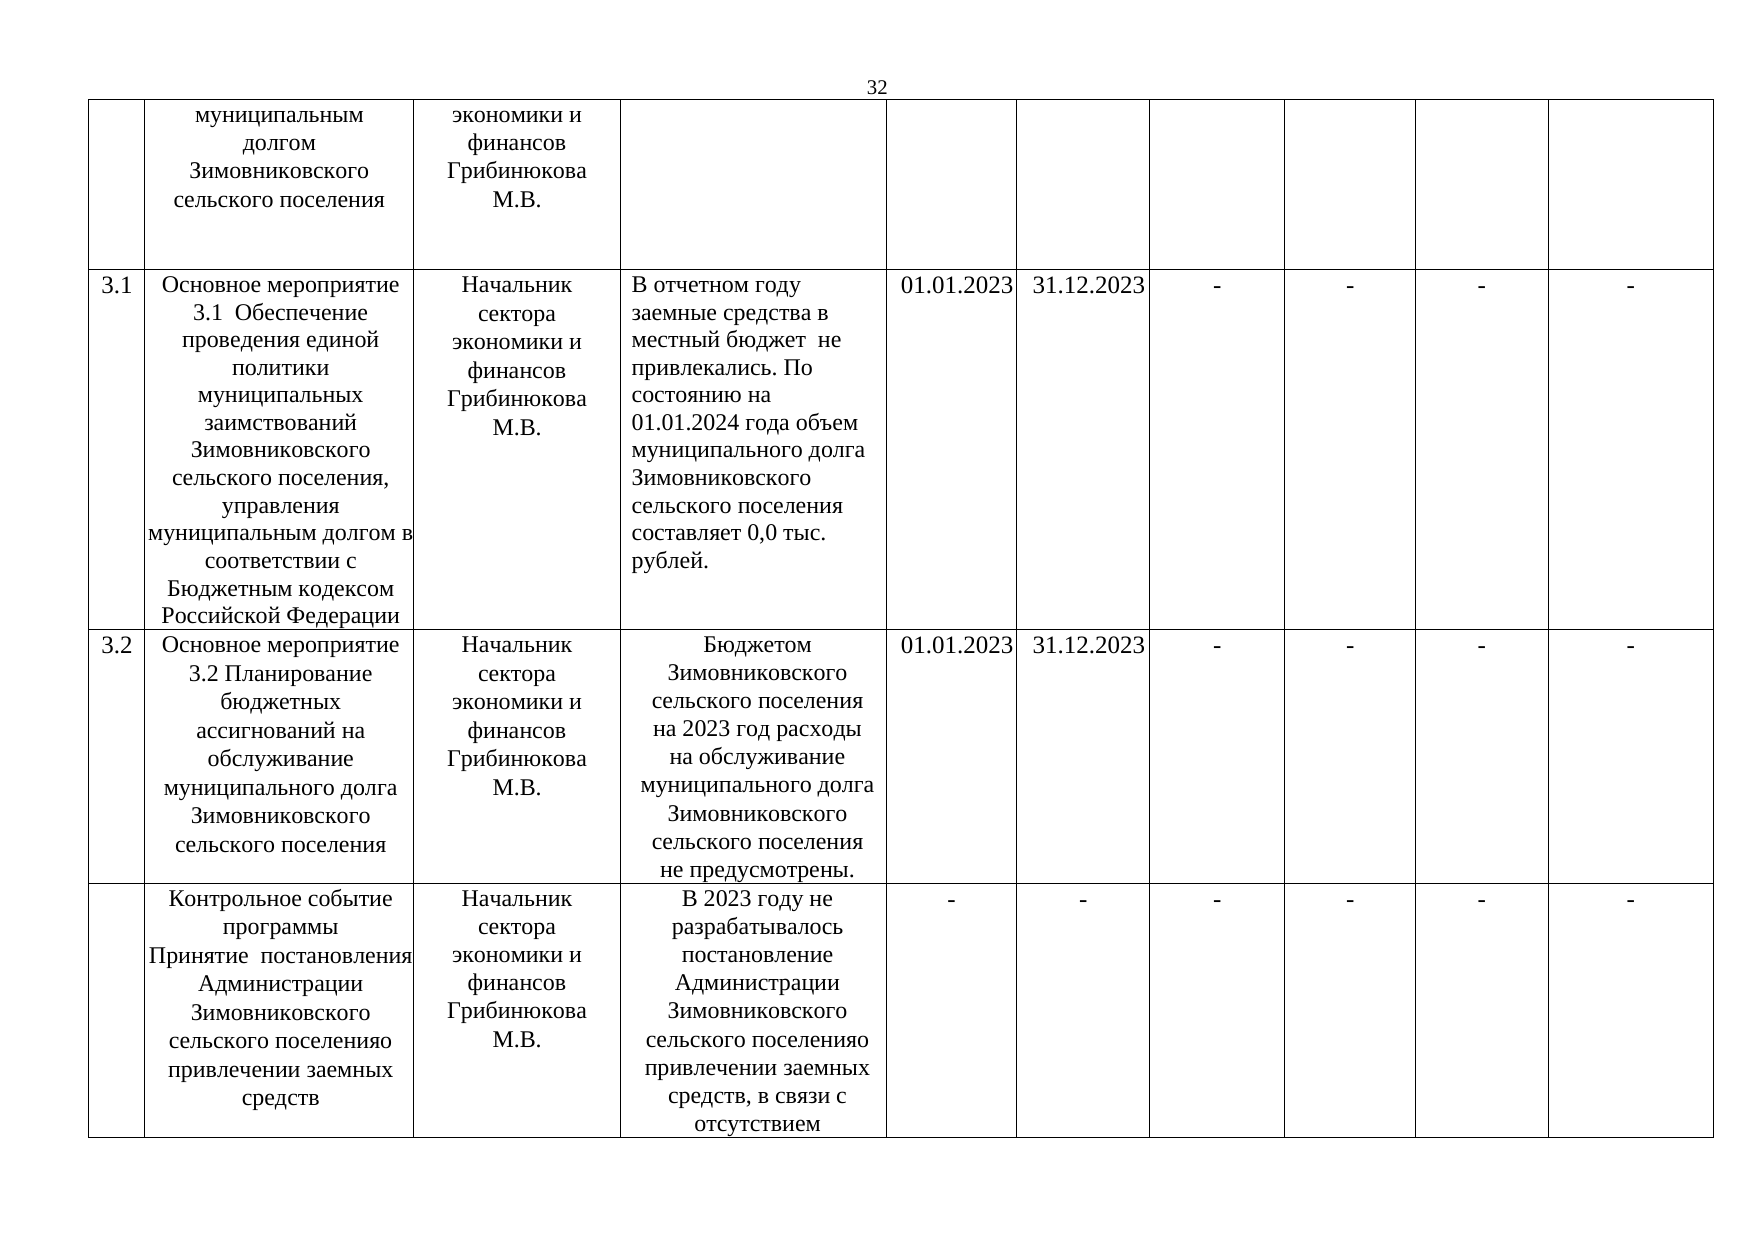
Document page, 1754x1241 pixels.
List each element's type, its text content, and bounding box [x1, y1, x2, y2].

table_cell 31.12.2023 [1017, 270, 1149, 629]
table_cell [145, 884, 413, 1137]
table_cell - [1416, 270, 1548, 629]
table_cell 3.2 [89, 630, 144, 883]
table_cell В отчетном году заемные средства в местный бюджет не привлекались. По состоянию на 01.01.2024 года объем муниципального долга Зимовниковского сельского поселения составляет 0,0 тыс. рублей. [621, 270, 886, 629]
table_cell - [1285, 100, 1415, 269]
table_cell - [1017, 100, 1149, 269]
table_cell - [887, 884, 1016, 1137]
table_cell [145, 100, 413, 269]
table_cell 3 [89, 100, 144, 269]
table_cell - [1285, 630, 1415, 883]
table_cell - [1416, 630, 1548, 883]
table_cell - [1285, 270, 1415, 629]
table_cell - [1549, 270, 1713, 629]
table_cell - [1549, 884, 1713, 1137]
table_cell - [1150, 100, 1284, 269]
table_cell 01.01.2023 [887, 630, 1016, 883]
table_cell Бюджетом Зимовниковского сельского поселения на 2023 год расходы на обслуживание муниципального долга Зимовниковского сельского поселения не предусмотрены. [621, 630, 886, 883]
table_cell - [1549, 100, 1713, 269]
table_cell 3.1 [89, 270, 144, 629]
table_cell - [1150, 884, 1284, 1137]
table_cell [89, 884, 144, 1137]
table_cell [414, 100, 620, 269]
table_cell - [1549, 630, 1713, 883]
table_cell Основное мероприятие 3.1 Обеспечение проведения единой политики муниципальных заимствований Зимовниковского сельского поселения, управления муниципальным долгом в соответствии с Бюджетным кодексом Российской Федерации [145, 270, 413, 629]
table_cell 31.12.2023 [1017, 630, 1149, 883]
table_cell - [1150, 270, 1284, 629]
table_cell 01.01.2023 [887, 270, 1016, 629]
table_cell - [1017, 884, 1149, 1137]
table_cell - [887, 100, 1016, 269]
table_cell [414, 270, 620, 629]
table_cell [621, 884, 886, 1137]
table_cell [414, 884, 620, 1137]
table_cell - [1416, 884, 1548, 1137]
table_cell - [621, 100, 886, 269]
table_cell Начальник сектора экономики и финансов Грибинюкова М.В. [414, 630, 620, 883]
table_cell - [1285, 884, 1415, 1137]
table_cell - [1150, 630, 1284, 883]
table_cell - [1416, 100, 1548, 269]
table_cell Основное мероприятие 3.2 Планирование бюджетных ассигнований на обслуживание муниципального долга Зимовниковского сельского поселения [145, 630, 413, 883]
